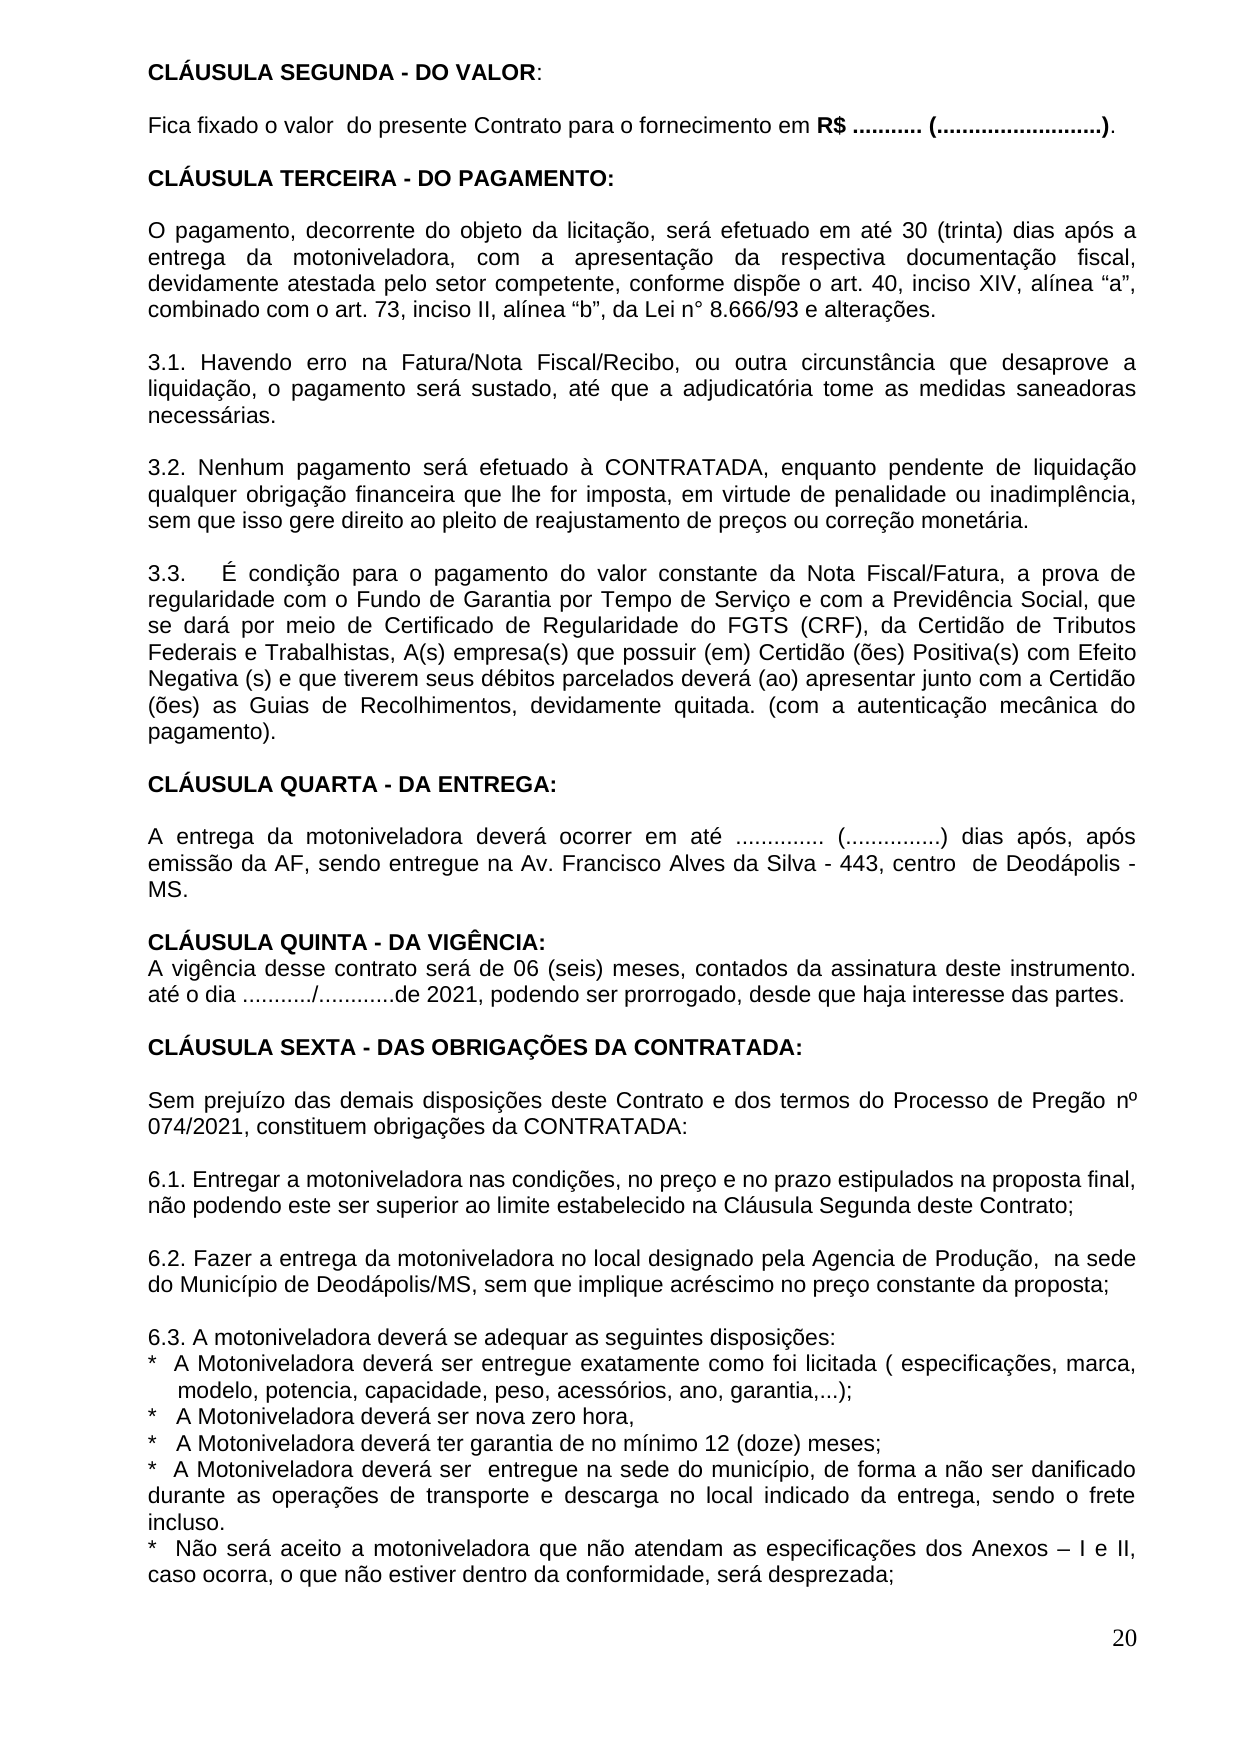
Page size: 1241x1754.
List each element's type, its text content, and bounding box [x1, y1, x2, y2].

text CLÁUSULA QUINTA - DA VIGÊNCIA: [148, 929, 1137, 955]
text CLÁUSULA SEXTA - DAS OBRIGAÇÕES DA CONTRATADA: [148, 1034, 1137, 1061]
text CLÁUSULA SEGUNDA - DO VALOR: [148, 59, 1137, 85]
text CLÁUSULA QUARTA - DA ENTREGA: [148, 771, 1137, 797]
text Sem prejuízo das demais disposições deste Contrato e dos termos do Processo de Pregão nº 074/2021, constituem obrigações da CONTRATADA: [148, 1087, 1137, 1139]
text 6.3. A motoniveladora deverá se adequar as seguintes disposições: [148, 1324, 1137, 1350]
list É condição para o pagamento do valor constante da Nota Fiscal/Fatura, a prova de regularidade com o Fundo de Garantia por Tempo de Serviço e com a Previdência Social, que se dará por meio de Certificado de Regularidade do FGTS (CRF), da Certidão de Tributos Federais e Trabalhistas, A(s) empresa(s) que possuir (em) Certidão (ões) Positiva(s) com Efeito Negativa (s) e que tiverem seus débitos parcelados deverá (ao) apresentar junto com a Certidão (ões) as Guias de Recolhimentos, devidamente quitada. (com a autenticação mecânica do pagamento). [148, 560, 1137, 744]
text * A Motoniveladora deverá ser entregue na sede do município, de forma a não ser danificado durante as operações de transporte e descarga no local indicado da entrega, sendo o frete incluso. [148, 1456, 1137, 1535]
text * A Motoniveladora deverá ser entregue exatamente como foi licitada ( especificações, marca, modelo, potencia, capacidade, peso, acessórios, ano, garantia,...); [148, 1350, 1137, 1403]
text A entrega da motoniveladora deverá ocorrer em até .............. (...............) dias após, após emissão da AF, sendo entregue na Av. Francisco Alves da Silva - 443, centro de Deodápolis - MS. [148, 823, 1137, 902]
text * Não será aceito a motoniveladora que não atendam as especificações dos Anexos – I e II, caso ocorra, o que não estiver dentro da conformidade, será desprezada; [148, 1535, 1137, 1588]
text 3.2. Nenhum pagamento será efetuado à CONTRATADA, enquanto pendente de liquidação qualquer obrigação financeira que lhe for imposta, em virtude de penalidade ou inadimplência, sem que isso gere direito ao pleito de reajustamento de preços ou correção monetária. [148, 454, 1137, 533]
text 3.1. Havendo erro na Fatura/Nota Fiscal/Recibo, ou outra circunstância que desaprove a liquidação, o pagamento será sustado, até que a adjudicatória tome as medidas saneadoras necessárias. [148, 349, 1137, 428]
text Fica fixado o valor do presente Contrato para o fornecimento em R$ ........... (..........................). [148, 112, 1137, 138]
text 6.1. Entregar a motoniveladora nas condições, no preço e no prazo estipulados na proposta final, não podendo este ser superior ao limite estabelecido na Cláusula Segunda deste Contrato; [148, 1166, 1137, 1219]
text A vigência desse contrato será de 06 (seis) meses, contados da assinatura deste instrumento. até o dia .........../............de 2021, podendo ser prorrogado, desde que haja interesse das partes. [148, 955, 1137, 1008]
text * A Motoniveladora deverá ter garantia de no mínimo 12 (doze) meses; [148, 1429, 1137, 1456]
text O pagamento, decorrente do objeto da licitação, será efetuado em até 30 (trinta) dias após a entrega da motoniveladora, com a apresentação da respectiva documentação fiscal, devidamente atestada pelo setor competente, conforme dispõe o art. 40, inciso XIV, alínea “a”, combinado com o art. 73, inciso II, alínea “b”, da Lei n° 8.666/93 e alterações. [148, 217, 1137, 323]
text CLÁUSULA TERCEIRA - DO PAGAMENTO: [148, 164, 1137, 191]
text * A Motoniveladora deverá ser nova zero hora, [148, 1403, 1137, 1429]
text 6.2. Fazer a entrega da motoniveladora no local designado pela Agencia de Produção, na sede do Município de Deodápolis/MS, sem que implique acréscimo no preço constante da proposta; [148, 1245, 1137, 1298]
